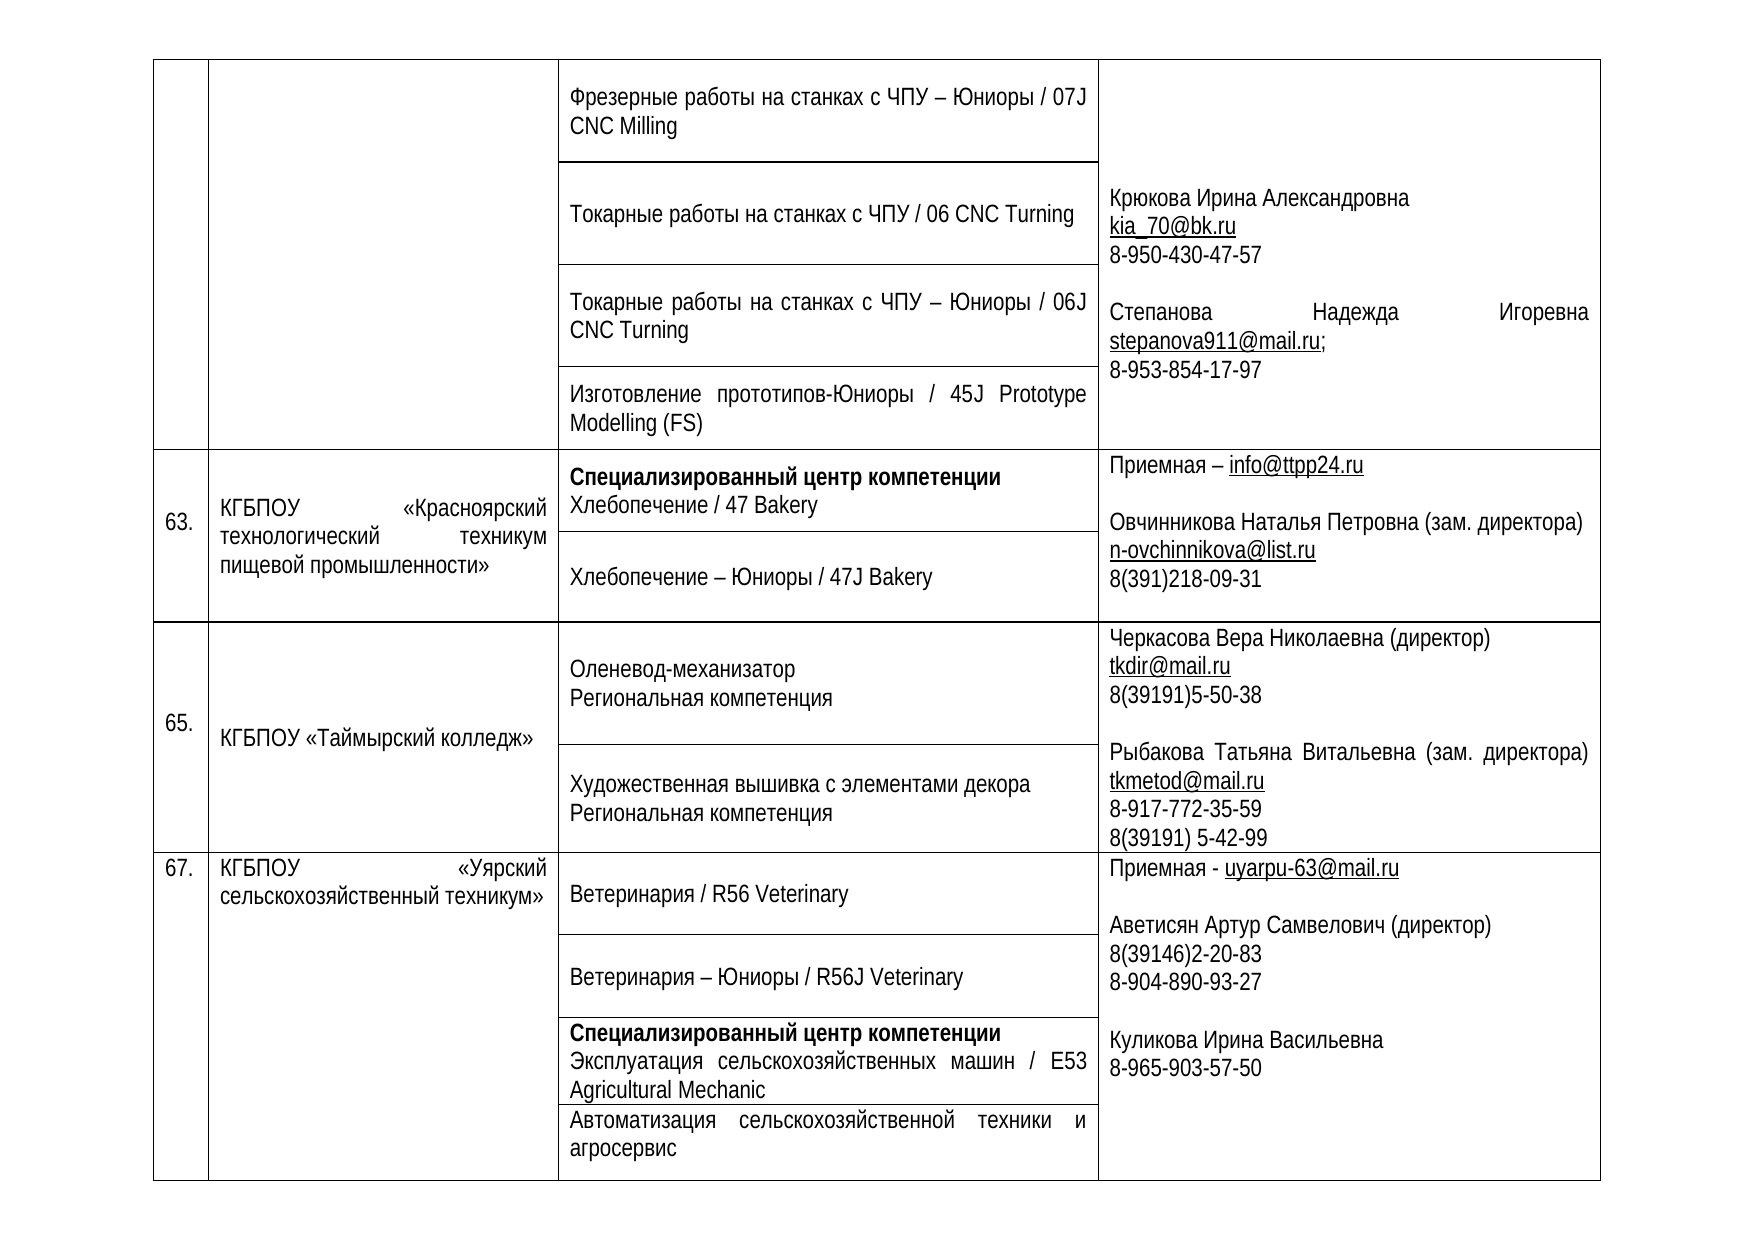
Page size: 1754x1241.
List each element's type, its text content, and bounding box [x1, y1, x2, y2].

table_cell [559, 1105, 1098, 1180]
table_cell Ветеринария / R56 Veterinary [559, 853, 1098, 934]
table_cell [154, 450, 208, 621]
table_cell КГБПОУ «Красноярский технологический техникум пищевой промышленности» [209, 450, 558, 621]
table_cell КГБПОУ «Уярский сельскохозяйственный техникум» [209, 853, 558, 1180]
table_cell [209, 60, 558, 448]
table_cell КГБПОУ «Таймырский колледж» [209, 623, 558, 852]
table_cell Черкасова Вера Николаевна (директор) tkdir@mail.ru 8(39191)5-50-38 Рыбакова Татьяна Витальевна (зам. директора) tkmetod@mail.ru 8-917-772-35-59 8(39191) 5-42-99 [1099, 623, 1600, 852]
table_cell Ветеринария – Юниоры / R56J Veterinary [559, 935, 1098, 1017]
table_cell Специализированный центр компетенции Эксплуатация сельскохозяйственных машин / E53 Agricultural Mechanic [559, 1018, 1098, 1104]
table_cell Специализированный центр компетенции Хлебопечение / 47 Bakery [559, 450, 1098, 531]
table_cell [154, 60, 208, 448]
table_cell Изготовление прототипов-Юниоры / 45J Prototype Modelling (FS) [559, 367, 1098, 448]
table_cell Токарные работы на станках с ЧПУ / 06 CNC Turning [559, 163, 1098, 264]
table_cell Хлебопечение – Юниоры / 47J Bakery [559, 532, 1098, 621]
table_cell Приемная - uyarpu-63@mail.ru Аветисян Артур Самвелович (директор) 8(39146)2-20-83 8-904-890-93-27 Куликова Ирина Васильевна 8-965-903-57-50 [1099, 853, 1600, 1180]
table_cell Токарные работы на станках с ЧПУ – Юниоры / 06J CNC Turning [559, 265, 1098, 366]
table_cell Оленевод-механизатор Региональная компетенция [559, 623, 1098, 744]
table_cell Художественная вышивка с элементами декора Региональная компетенция [559, 745, 1098, 852]
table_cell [1099, 60, 1600, 448]
table_cell [154, 853, 208, 1180]
table_cell [154, 623, 208, 852]
table_cell Приемная – info@ttpp24.ru Овчинникова Наталья Петровна (зам. директора) n-ovchinnikova@list.ru 8(391)218-09-31 [1099, 450, 1600, 621]
table_cell Фрезерные работы на станках с ЧПУ – Юниоры / 07J CNC Milling [559, 60, 1098, 161]
